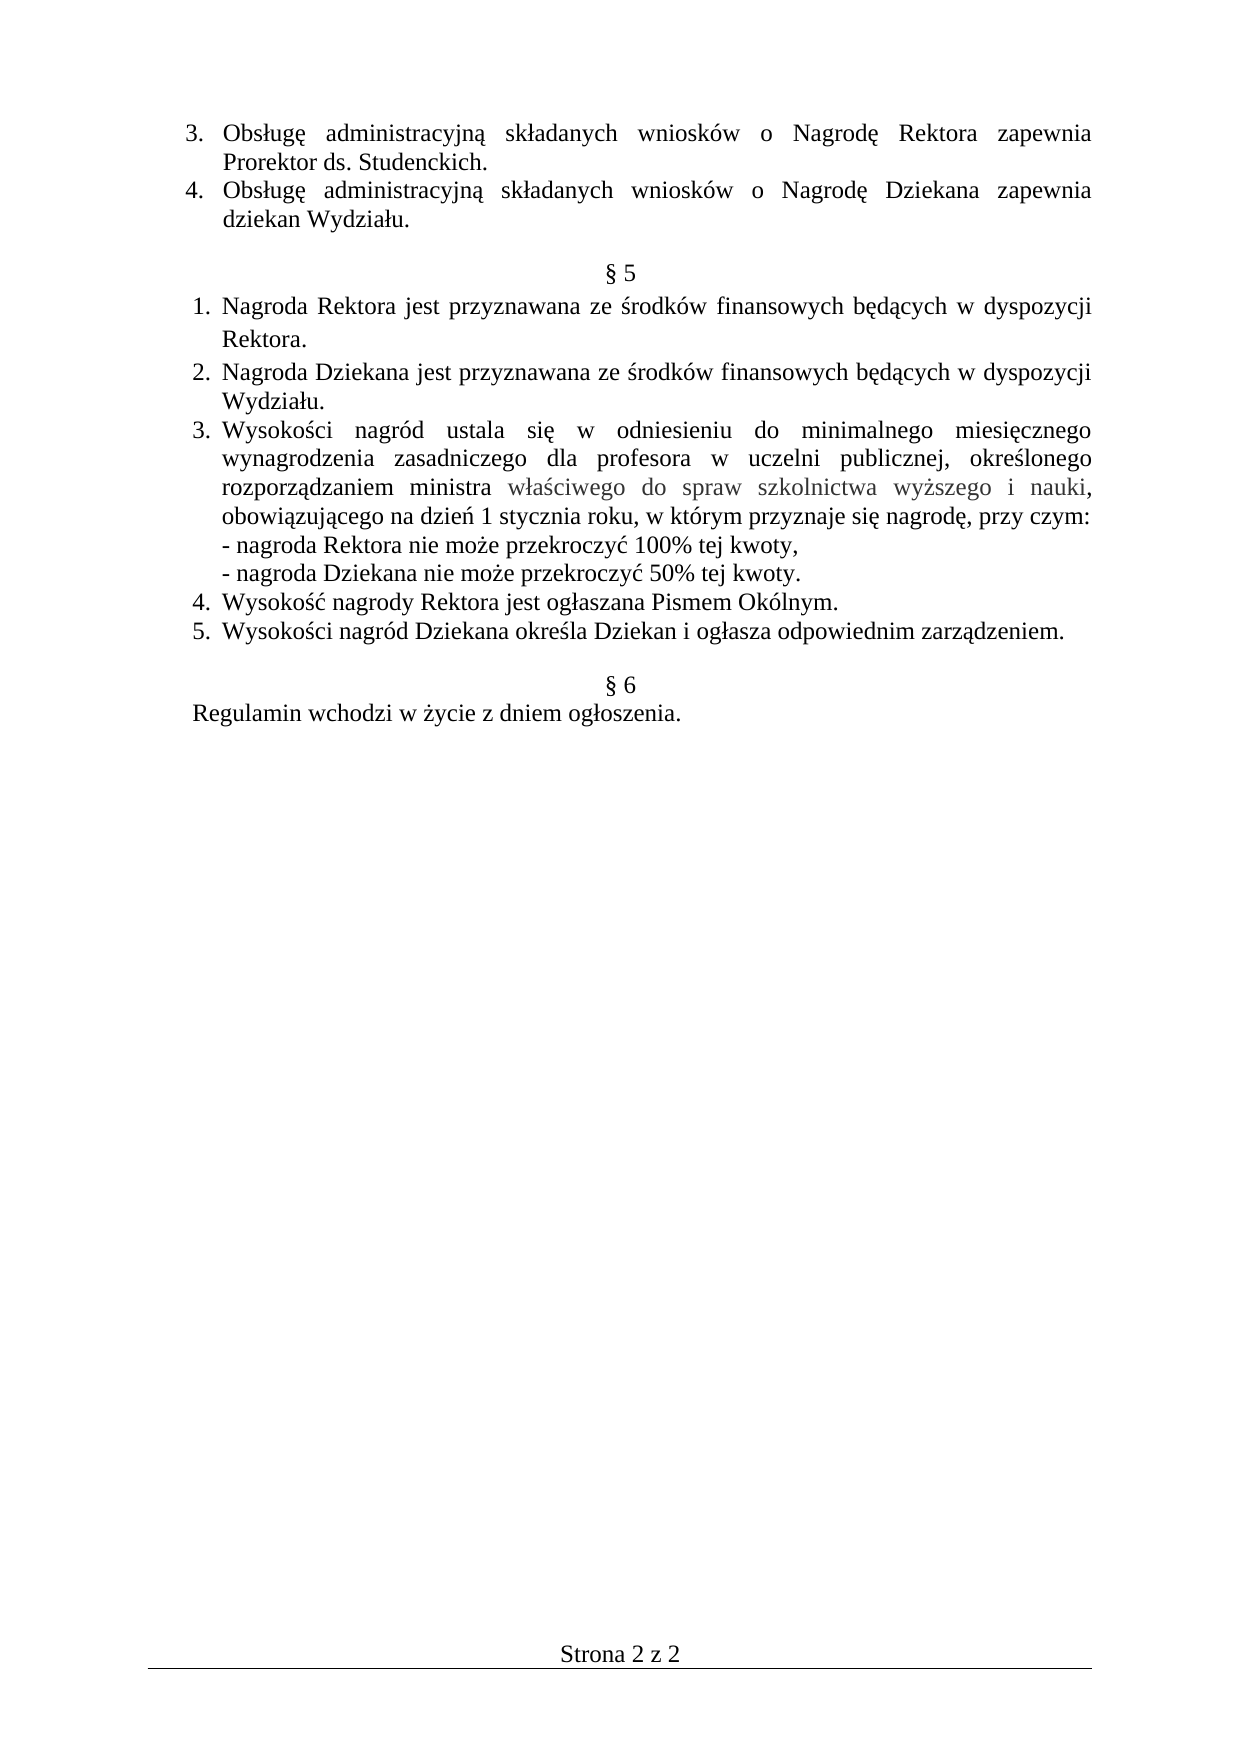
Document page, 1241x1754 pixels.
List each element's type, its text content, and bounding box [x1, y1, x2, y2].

text Regulamin wchodzi w życie z dniem ogłoszenia. [148, 698, 1092, 727]
list Obsługę administracyjną składanych wniosków o Nagrodę Rektora zapewnia Prorektor ds. Studenckich. [185, 118, 1092, 176]
list § 6 [148, 670, 1092, 698]
list Wysokości nagród Dziekana określa Dziekan i ogłasza odpowiednim zarządzeniem. [192, 616, 1092, 645]
list § 5 [148, 258, 1092, 287]
list Nagroda Dziekana jest przyznawana ze środków finansowych będących w dyspozycji Wydziału. [192, 357, 1092, 415]
text - nagroda Dziekana nie może przekroczyć 50% tej kwoty. [222, 558, 1092, 587]
text - nagroda Rektora nie może przekroczyć 100% tej kwoty, [222, 530, 1092, 558]
list Wysokości nagród ustala się w odniesieniu do minimalnego miesięcznego wynagrodzenia zasadniczego dla profesora w uczelni publicznej, określonego rozporządzaniem ministra właściwego do spraw szkolnictwa wyższego i nauki, obowiązującego na dzień 1 stycznia roku, w którym przyznaje się nagrodę, przy czym: [192, 415, 1092, 530]
list Nagroda Rektora jest przyznawana ze środków finansowych będących w dyspozycji Rektora. [192, 291, 1092, 353]
list Obsługę administracyjną składanych wniosków o Nagrodę Dziekana zapewnia dziekan Wydziału. [185, 176, 1092, 233]
list Wysokość nagrody Rektora jest ogłaszana Pismem Okólnym. [192, 587, 1092, 616]
